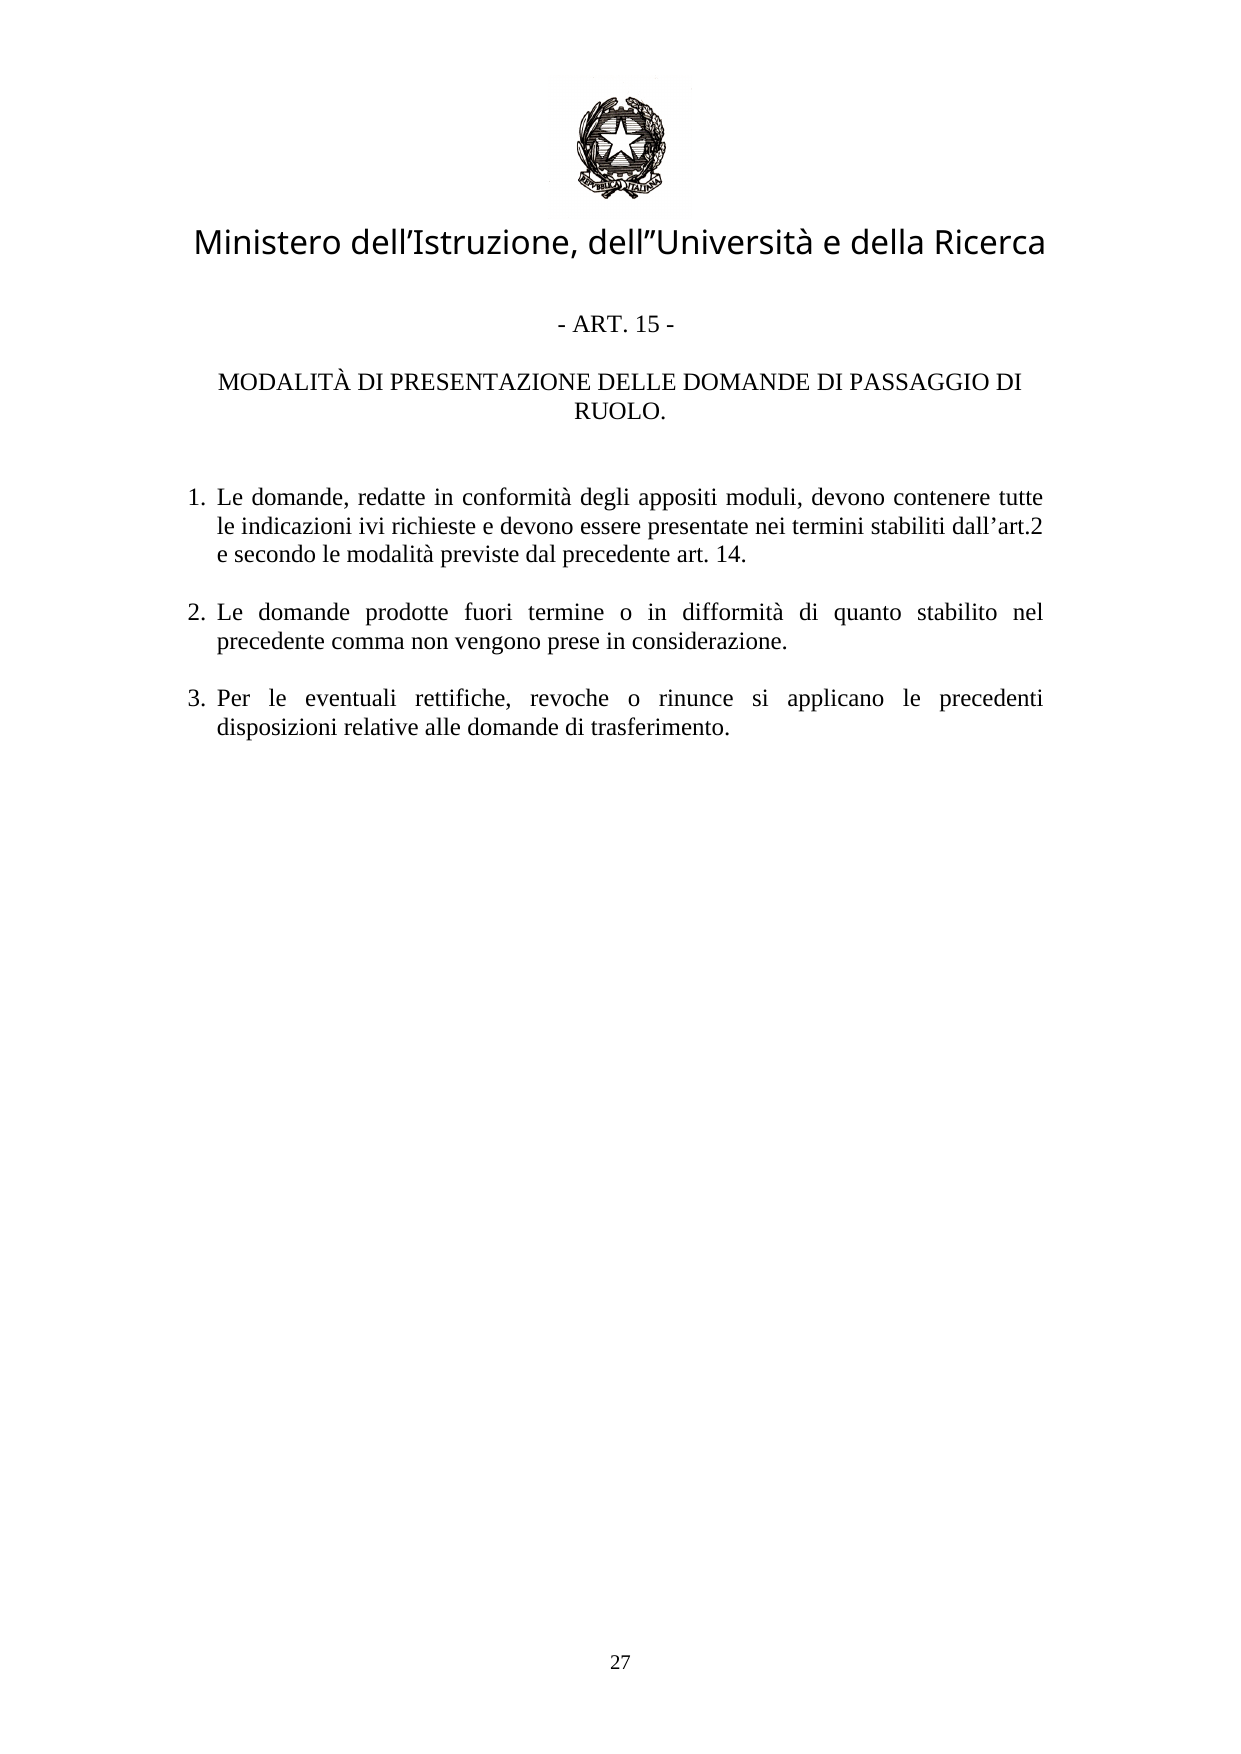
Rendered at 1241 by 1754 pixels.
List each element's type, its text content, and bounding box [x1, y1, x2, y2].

text - ART. 15 - [187, 309, 1044, 338]
list Per le eventuali rettifiche, revoche o rinunce si applicano le precedenti disposizioni relative alle domande di trasferimento. [187, 683, 1044, 741]
picture [548, 75, 692, 219]
list Le domande, redatte in conformità degli appositi moduli, devono contenere tutte le indicazioni ivi richieste e devono essere presentate nei termini stabiliti dall’art.2 e secondo le modalità previste dal precedente art. 14. [187, 482, 1044, 568]
list Le domande prodotte fuori termine o in difformità di quanto stabilito nel precedente comma non vengono prese in considerazione. [187, 597, 1044, 654]
subtitle MODALITÀ DI PRESENTAZIONE DELLE DOMANDE DI PASSAGGIO DI RUOLO. [187, 367, 1053, 424]
